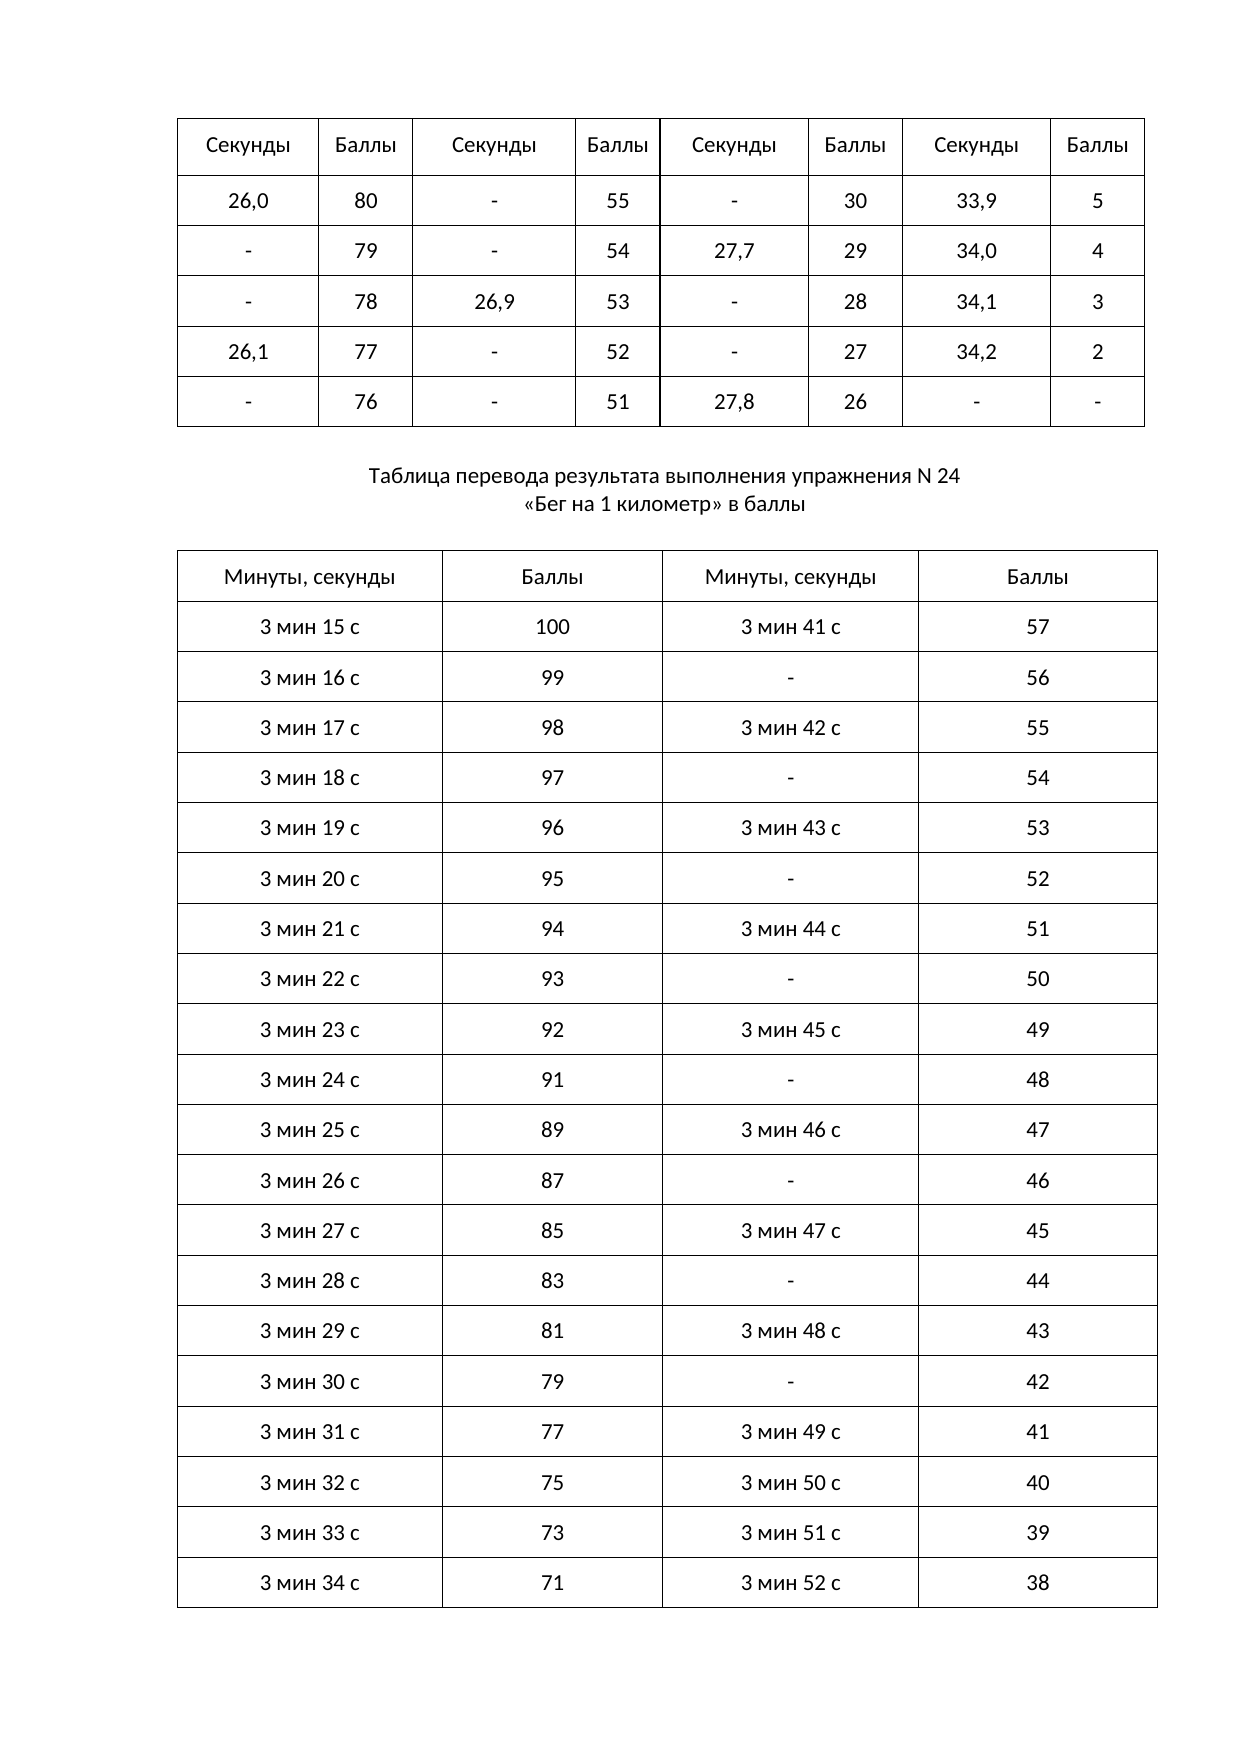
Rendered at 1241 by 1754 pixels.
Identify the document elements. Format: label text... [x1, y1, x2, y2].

table_cell 92 [443, 1004, 662, 1053]
table_cell 34,0 [903, 226, 1050, 275]
table_header Баллы [919, 551, 1157, 601]
table_cell 3 мин 44 с [663, 904, 918, 953]
table_cell 3 мин 24 с [178, 1055, 442, 1104]
table_cell - [663, 1356, 918, 1406]
table_cell 71 [443, 1558, 662, 1607]
table_cell - [661, 176, 808, 225]
table_cell 4 [1051, 226, 1144, 275]
table_cell 39 [919, 1507, 1157, 1557]
table_header Минуты, секунды [663, 551, 918, 601]
table_cell 3 мин 17 с [178, 702, 442, 752]
table_cell 3 мин 48 с [663, 1306, 918, 1355]
table_cell 42 [919, 1356, 1157, 1406]
table_cell 73 [443, 1507, 662, 1557]
table_cell 3 мин 27 с [178, 1205, 442, 1255]
table_cell 3 мин 16 с [178, 652, 442, 701]
table_cell 44 [919, 1256, 1157, 1305]
table_cell - [178, 226, 318, 275]
table_cell 34,1 [903, 276, 1050, 326]
table_cell 3 мин 20 с [178, 853, 442, 902]
table_cell - [661, 276, 808, 326]
table_cell 5 [1051, 176, 1144, 225]
table_cell 3 мин 28 с [178, 1256, 442, 1305]
table_cell 27,7 [661, 226, 808, 275]
table_cell 87 [443, 1155, 662, 1204]
table_cell 96 [443, 803, 662, 852]
table_cell 83 [443, 1256, 662, 1305]
table_cell 53 [919, 803, 1157, 852]
table_header Секунды [413, 119, 575, 174]
table_cell - [1051, 377, 1144, 426]
table_cell 46 [919, 1155, 1157, 1204]
table_cell 29 [809, 226, 902, 275]
table_cell 3 мин 50 с [663, 1457, 918, 1506]
table_cell 40 [919, 1457, 1157, 1506]
table_header Секунды [661, 119, 808, 174]
table_cell - [663, 652, 918, 701]
table_cell - [413, 176, 575, 225]
table_cell 41 [919, 1407, 1157, 1456]
table_cell - [661, 327, 808, 376]
table_cell 3 мин 18 с [178, 753, 442, 802]
table_cell 26 [809, 377, 902, 426]
table_cell 3 мин 15 с [178, 602, 442, 651]
table_cell 26,0 [178, 176, 318, 225]
table_cell 56 [919, 652, 1157, 701]
table_cell 81 [443, 1306, 662, 1355]
table_cell 80 [319, 176, 412, 225]
table_cell 3 мин 51 с [663, 1507, 918, 1557]
table_cell 98 [443, 702, 662, 752]
table_cell 100 [443, 602, 662, 651]
table_cell - [413, 226, 575, 275]
text «Бег на 1 километр» в баллы [177, 489, 1152, 517]
table_cell 3 мин 47 с [663, 1205, 918, 1255]
table_cell - [663, 954, 918, 1003]
table_cell 49 [919, 1004, 1157, 1053]
table_cell 94 [443, 904, 662, 953]
table_cell 50 [919, 954, 1157, 1003]
table_cell 53 [576, 276, 659, 326]
table_header Секунды [903, 119, 1050, 174]
table_header Баллы [809, 119, 902, 174]
table_cell - [178, 276, 318, 326]
table_cell 3 мин 46 с [663, 1105, 918, 1154]
table_cell 3 мин 49 с [663, 1407, 918, 1456]
table_cell 3 мин 25 с [178, 1105, 442, 1154]
table_cell - [663, 853, 918, 902]
table_cell 34,2 [903, 327, 1050, 376]
table_cell 27,8 [661, 377, 808, 426]
table_cell 3 мин 42 с [663, 702, 918, 752]
table_cell 30 [809, 176, 902, 225]
table_cell 38 [919, 1558, 1157, 1607]
table_cell 45 [919, 1205, 1157, 1255]
table_cell 3 мин 34 с [178, 1558, 442, 1607]
table_cell 3 мин 41 с [663, 602, 918, 651]
table_cell 77 [319, 327, 412, 376]
table_cell 3 мин 45 с [663, 1004, 918, 1053]
table_cell 55 [919, 702, 1157, 752]
table_cell 85 [443, 1205, 662, 1255]
table_cell 3 мин 30 с [178, 1356, 442, 1406]
table_cell 3 мин 22 с [178, 954, 442, 1003]
table_cell 99 [443, 652, 662, 701]
table_cell 3 [1051, 276, 1144, 326]
table_header Баллы [319, 119, 412, 174]
table_cell - [663, 1256, 918, 1305]
table_cell 93 [443, 954, 662, 1003]
table_cell 55 [576, 176, 659, 225]
table_cell 3 мин 21 с [178, 904, 442, 953]
table_cell 52 [919, 853, 1157, 902]
table_cell 97 [443, 753, 662, 802]
table_header Минуты, секунды [178, 551, 442, 601]
table_cell 3 мин 26 с [178, 1155, 442, 1204]
table_cell 3 мин 31 с [178, 1407, 442, 1456]
table_cell 76 [319, 377, 412, 426]
table_cell 43 [919, 1306, 1157, 1355]
table_cell - [903, 377, 1050, 426]
table_cell 33,9 [903, 176, 1050, 225]
table_cell 3 мин 29 с [178, 1306, 442, 1355]
table_cell 52 [576, 327, 659, 376]
table_cell 26,9 [413, 276, 575, 326]
table_cell 79 [319, 226, 412, 275]
table_cell 78 [319, 276, 412, 326]
table_cell 91 [443, 1055, 662, 1104]
table_cell 3 мин 32 с [178, 1457, 442, 1506]
table_cell 51 [919, 904, 1157, 953]
table_cell - [663, 1155, 918, 1204]
table_cell 48 [919, 1055, 1157, 1104]
table_cell - [663, 753, 918, 802]
table_cell 28 [809, 276, 902, 326]
table_cell 89 [443, 1105, 662, 1154]
table_cell 75 [443, 1457, 662, 1506]
table_cell 3 мин 43 с [663, 803, 918, 852]
table_cell 2 [1051, 327, 1144, 376]
table_cell 47 [919, 1105, 1157, 1154]
table_cell 57 [919, 602, 1157, 651]
table_cell 26,1 [178, 327, 318, 376]
table_cell 54 [919, 753, 1157, 802]
table_cell - [663, 1055, 918, 1104]
table_header Баллы [443, 551, 662, 601]
table_cell - [178, 377, 318, 426]
table_cell 54 [576, 226, 659, 275]
table_cell 3 мин 23 с [178, 1004, 442, 1053]
table_cell 79 [443, 1356, 662, 1406]
table_header Секунды [178, 119, 318, 174]
table_cell 95 [443, 853, 662, 902]
table_cell 77 [443, 1407, 662, 1456]
table_cell 51 [576, 377, 659, 426]
table_cell - [413, 377, 575, 426]
table_header Баллы [1051, 119, 1144, 174]
table_header Баллы [576, 119, 659, 174]
table_cell 27 [809, 327, 902, 376]
table_cell 3 мин 33 с [178, 1507, 442, 1557]
text Таблица перевода результата выполнения упражнения N 24 [177, 461, 1152, 489]
table_cell 3 мин 19 с [178, 803, 442, 852]
table_cell 3 мин 52 с [663, 1558, 918, 1607]
table_cell - [413, 327, 575, 376]
